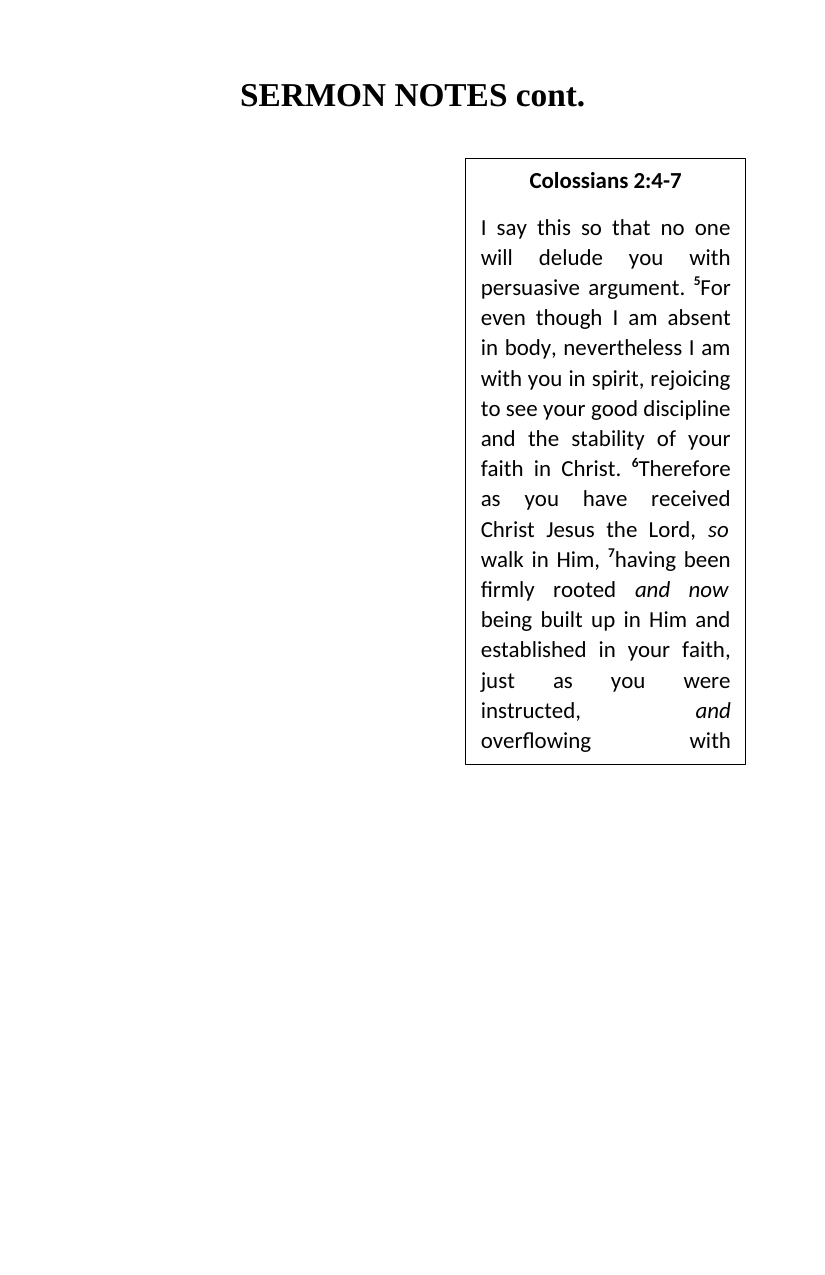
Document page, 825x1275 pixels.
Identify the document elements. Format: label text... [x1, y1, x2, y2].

text SERMON NOTES cont. [75, 75, 750, 113]
